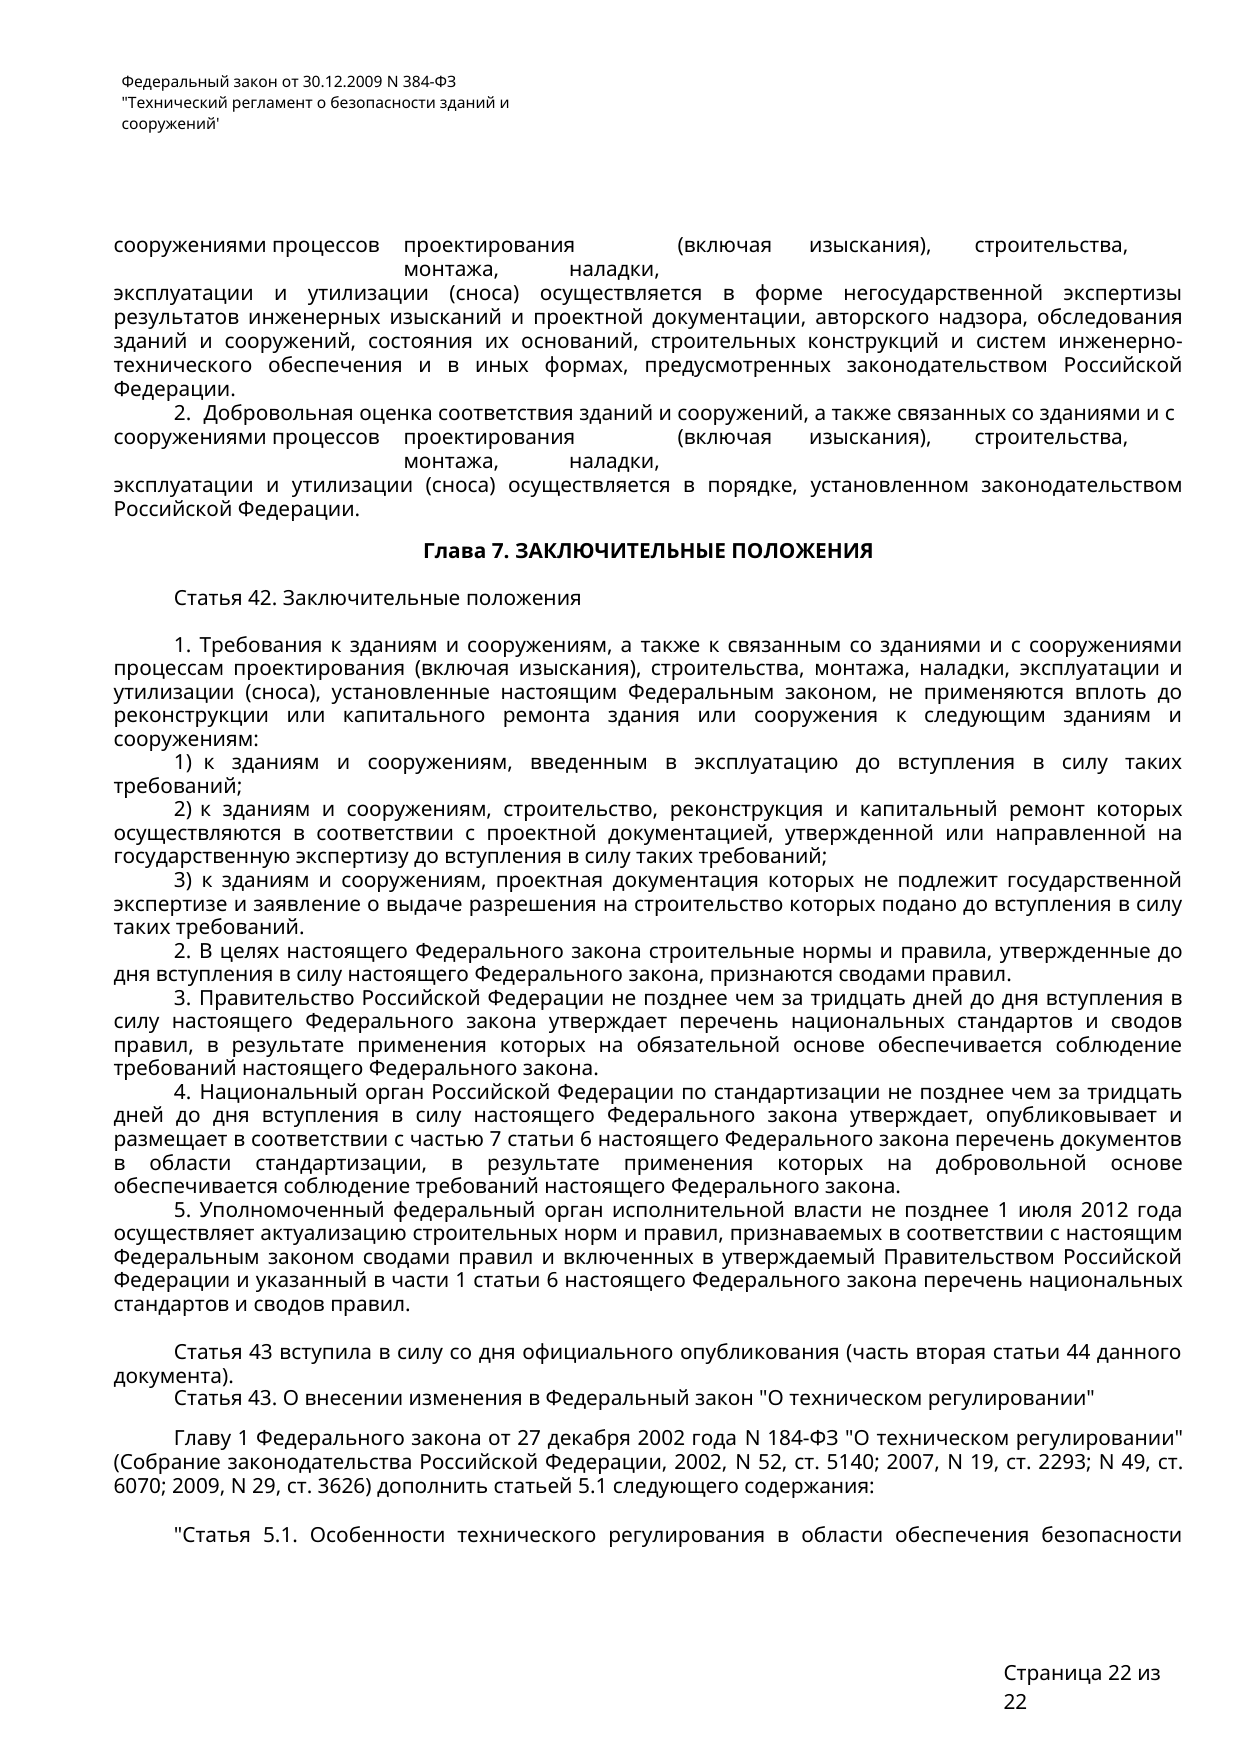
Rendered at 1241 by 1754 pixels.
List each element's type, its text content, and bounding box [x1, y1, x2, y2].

text сооружениями процессов проектирования (включая изыскания), строительства, монтажа, наладки, [113, 425, 1183, 473]
text Статья 43 вступила в силу со дня официального опубликования (часть вторая статьи 44 данного документа). [113, 1341, 1183, 1388]
text эксплуатации и утилизации (сноса) осуществляется в порядке, установленном законодательством Российской Федерации. [113, 473, 1183, 521]
text эксплуатации и утилизации (сноса) осуществляется в форме негосударственной экспертизы результатов инженерных изысканий и проектной документации, авторского надзора, обследования зданий и сооружений, состояния их оснований, строительных конструкций и систем инженерно-технического обеспечения и в иных формах, предусмотренных законодательством Российской Федерации. [113, 281, 1183, 401]
text Статья 43. О внесении изменения в Федеральный закон "О техническом регулировании" [113, 1388, 1183, 1409]
list Требования к зданиям и сооружениям, а также к связанным со зданиями и с сооружениями процессам проектирования (включая изыскания), строительства, монтажа, наладки, эксплуатации и утилизации (сноса), установленные настоящим Федеральным законом, не применяются вплоть до реконструкции или капитального ремонта здания или сооружения к следующим зданиям и сооружениям: [113, 633, 1183, 751]
list Правительство Российской Федерации не позднее чем за тридцать дней до дня вступления в силу настоящего Федерального закона утверждает перечень национальных стандартов и сводов правил, в результате применения которых на обязательной основе обеспечивается соблюдение требований настоящего Федерального закона. [113, 986, 1183, 1081]
list В целях настоящего Федерального закона строительные нормы и правила, утвержденные до дня вступления в силу настоящего Федерального закона, признаются сводами правил. [113, 939, 1183, 986]
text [113, 1523, 1183, 1547]
list к зданиям и сооружениям, строительство, реконструкция и капитальный ремонт которых осуществляются в соответствии с проектной документацией, утвержденной или направленной на государственную экспертизу до вступления в силу таких требований; [113, 798, 1183, 869]
list к зданиям и сооружениям, введенным в эксплуатацию до вступления в силу таких требований; [113, 751, 1183, 798]
text Главу 1 Федерального закона от 27 декабря 2002 года N 184-ФЗ "О техническом регулировании" (Собрание законодательства Российской Федерации, 2002, N 52, ст. 5140; 2007, N 19, ст. 2293; N 49, ст. 6070; 2009, N 29, ст. 3626) дополнить статьей 5.1 следующего содержания: [113, 1426, 1183, 1498]
text сооружениями процессов проектирования (включая изыскания), строительства, монтажа, наладки, [113, 233, 1183, 281]
text Статья 42. Заключительные положения [113, 588, 1183, 609]
list к зданиям и сооружениям, проектная документация которых не подлежит государственной экспертизе и заявление о выдаче разрешения на строительство которых подано до вступления в силу таких требований. [113, 869, 1183, 939]
text Глава 7. ЗАКЛЮЧИТЕЛЬНЫЕ ПОЛОЖЕНИЯ [113, 542, 1183, 563]
list Добровольная оценка соответствия зданий и сооружений, а также связанных со зданиями и с [113, 401, 1183, 425]
list Уполномоченный федеральный орган исполнительной власти не позднее 1 июля 2012 года осуществляет актуализацию строительных норм и правил, признаваемых в соответствии с настоящим Федеральным законом сводами правил и включенных в утверждаемый Правительством Российской Федерации и указанный в части 1 статьи 6 настоящего Федерального закона перечень национальных стандартов и сводов правил. [113, 1198, 1183, 1316]
list Национальный орган Российской Федерации по стандартизации не позднее чем за тридцать дней до дня вступления в силу настоящего Федерального закона утверждает, опубликовывает и размещает в соответствии с частью 7 статьи 6 настоящего Федерального закона перечень документов в области стандартизации, в результате применения которых на добровольной основе обеспечивается соблюдение требований настоящего Федерального закона. [113, 1081, 1183, 1198]
